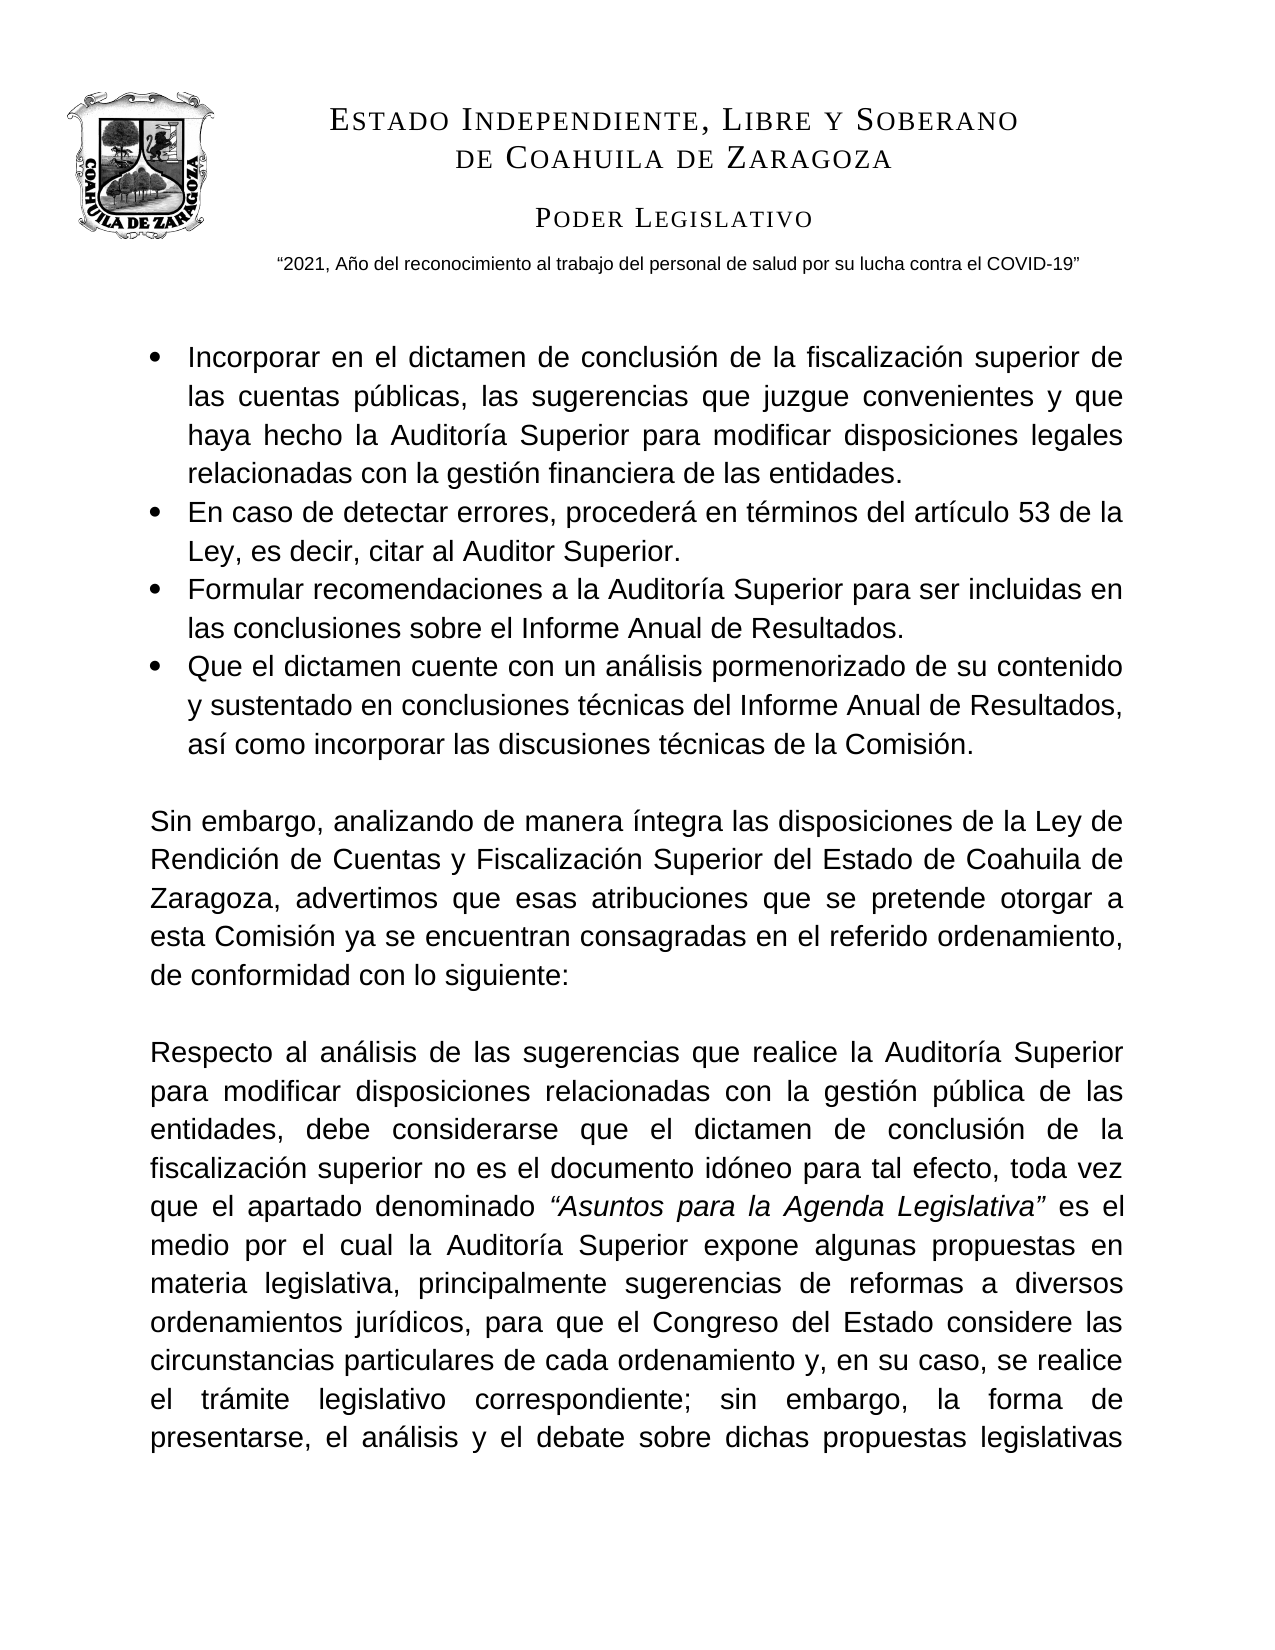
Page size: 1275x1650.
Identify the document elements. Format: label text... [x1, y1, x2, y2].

list Formular recomendaciones a la Auditoría Superior para ser incluidas en las conclusiones sobre el Informe Anual de Resultados. [150, 572, 1125, 644]
list Que el dictamen cuente con un análisis pormenorizado de su contenido y sustentado en conclusiones técnicas del Informe Anual de Resultados, así como incorporar las discusiones técnicas de la Comisión. [150, 649, 1125, 760]
picture [66, 92, 215, 239]
list En caso de detectar errores, procederá en términos del artículo 53 de la Ley, es decir, citar al Auditor Superior. [150, 495, 1125, 567]
text Sin embargo, analizando de manera íntegra las disposiciones de la Ley de Rendición de Cuentas y Fiscalización Superior del Estado de Coahuila de Zaragoza, advertimos que esas atribuciones que se pretende otorgar a esta Comisión ya se encuentran consagradas en el referido ordenamiento, de conformidad con lo siguiente: [150, 804, 1125, 992]
list Incorporar en el dictamen de conclusión de la fiscalización superior de las cuentas públicas, las sugerencias que juzgue convenientes y que haya hecho la Auditoría Superior para modificar disposiciones legales relacionadas con la gestión financiera de las entidades. [150, 341, 1125, 490]
